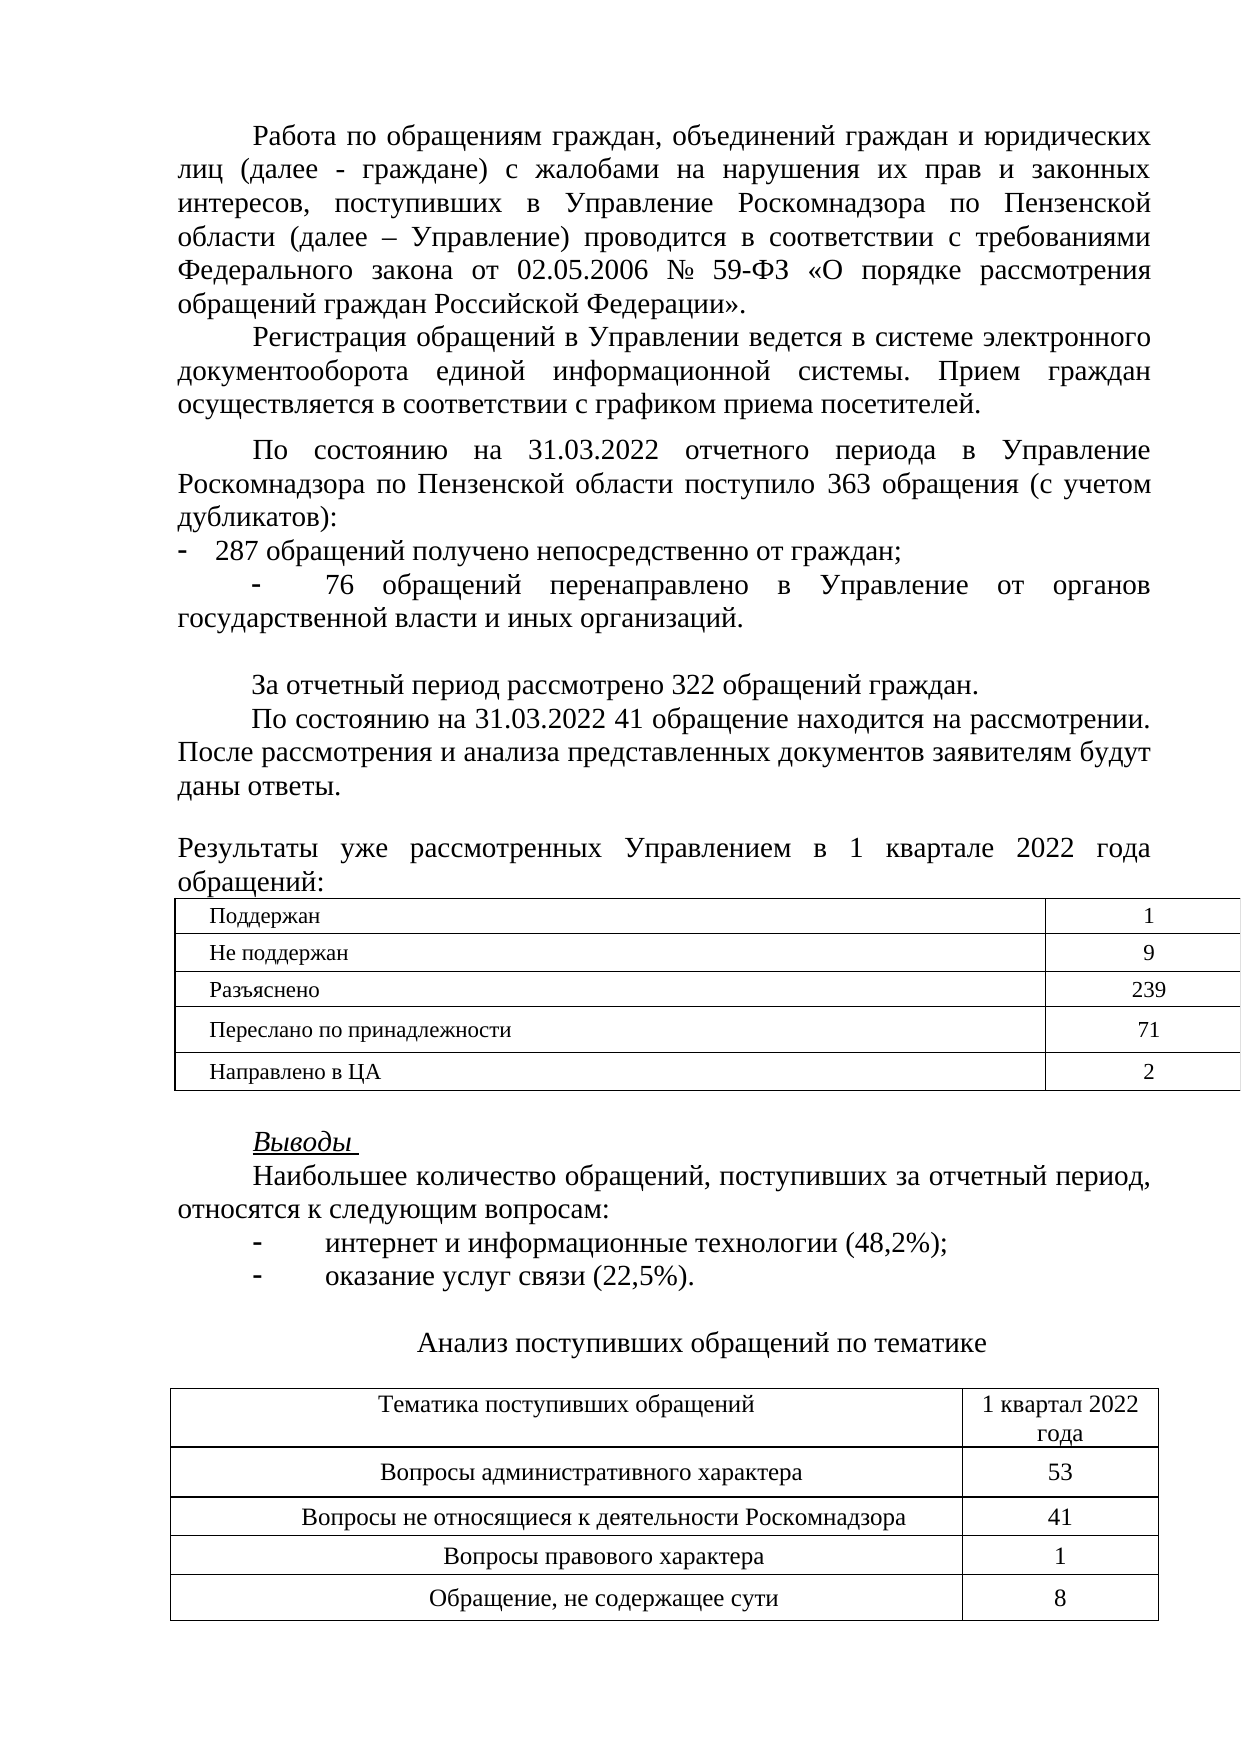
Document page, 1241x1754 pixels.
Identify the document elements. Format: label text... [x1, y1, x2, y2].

list 76 обращений перенаправлено в Управление от органов государственной власти и иных организаций. [177, 567, 1152, 634]
table_header 1 квартал 2022 года [963, 1389, 1158, 1446]
table_cell 9 [1046, 934, 1240, 971]
text Результаты уже рассмотренных Управлением в 1 квартале 2022 года обращений: [177, 830, 1152, 897]
table_cell Вопросы правового характера [171, 1536, 962, 1574]
text Выводы [177, 1124, 1152, 1158]
text По состоянию на 31.03.2022 отчетного периода в Управление Роскомнадзора по Пензенской области поступило 363 обращения (с учетом дубликатов): [177, 432, 1152, 533]
table_cell 53 [963, 1448, 1158, 1496]
list 287 обращений получено непосредственно от граждан; [177, 533, 1152, 567]
table_cell 8 [963, 1575, 1158, 1620]
text  За отчетный период рассмотрено 322 обращений граждан. [177, 667, 1152, 701]
table_cell Не поддержан [176, 934, 1045, 971]
table_cell Обращение, не содержащее сути [171, 1575, 962, 1620]
list оказание услуг связи (22,5%). [177, 1258, 1152, 1292]
table_cell 71 [1046, 1007, 1240, 1052]
table_cell Направлено в ЦА [176, 1053, 1045, 1089]
table_cell Вопросы административного характера [171, 1448, 962, 1496]
text Регистрация обращений в Управлении ведется в системе электронного документооборота единой информационной системы. Прием граждан осуществляется в соответствии с графиком приема посетителей. [177, 319, 1152, 420]
text Анализ поступивших обращений по тематике [177, 1326, 1152, 1359]
table_header 1 [1046, 899, 1240, 933]
table_cell Переслано по принадлежности [176, 1007, 1045, 1052]
table_cell Разъяснено [176, 972, 1045, 1006]
text Наибольшее количество обращений, поступивших за отчетный период, относятся к следующим вопросам: [177, 1158, 1152, 1225]
table_cell 239 [1046, 972, 1240, 1006]
table_header Поддержан [176, 899, 1045, 933]
list интернет и информационные технологии (48,2%); [177, 1225, 1152, 1258]
table_header Тематика поступивших обращений [171, 1389, 962, 1446]
text Работа по обращениям граждан, объединений граждан и юридических лиц (далее - граждане) с жалобами на нарушения их прав и законных интересов, поступивших в Управление Роскомнадзора по Пензенской области (далее – Управление) проводится в соответствии с требованиями Федерального закона от 02.05.2006 № 59-ФЗ «О порядке рассмотрения обращений граждан Российской Федерации». [177, 118, 1152, 319]
table_cell 2 [1046, 1053, 1240, 1089]
table_cell 1 [963, 1536, 1158, 1574]
table_cell Вопросы не относящиеся к деятельности Роскомнадзора [171, 1498, 962, 1535]
text  По состоянию на 31.03.2022 41 обращение находится на рассмотрении. После рассмотрения и анализа представленных документов заявителям будут даны ответы. [177, 701, 1152, 802]
table_cell 41 [963, 1498, 1158, 1535]
